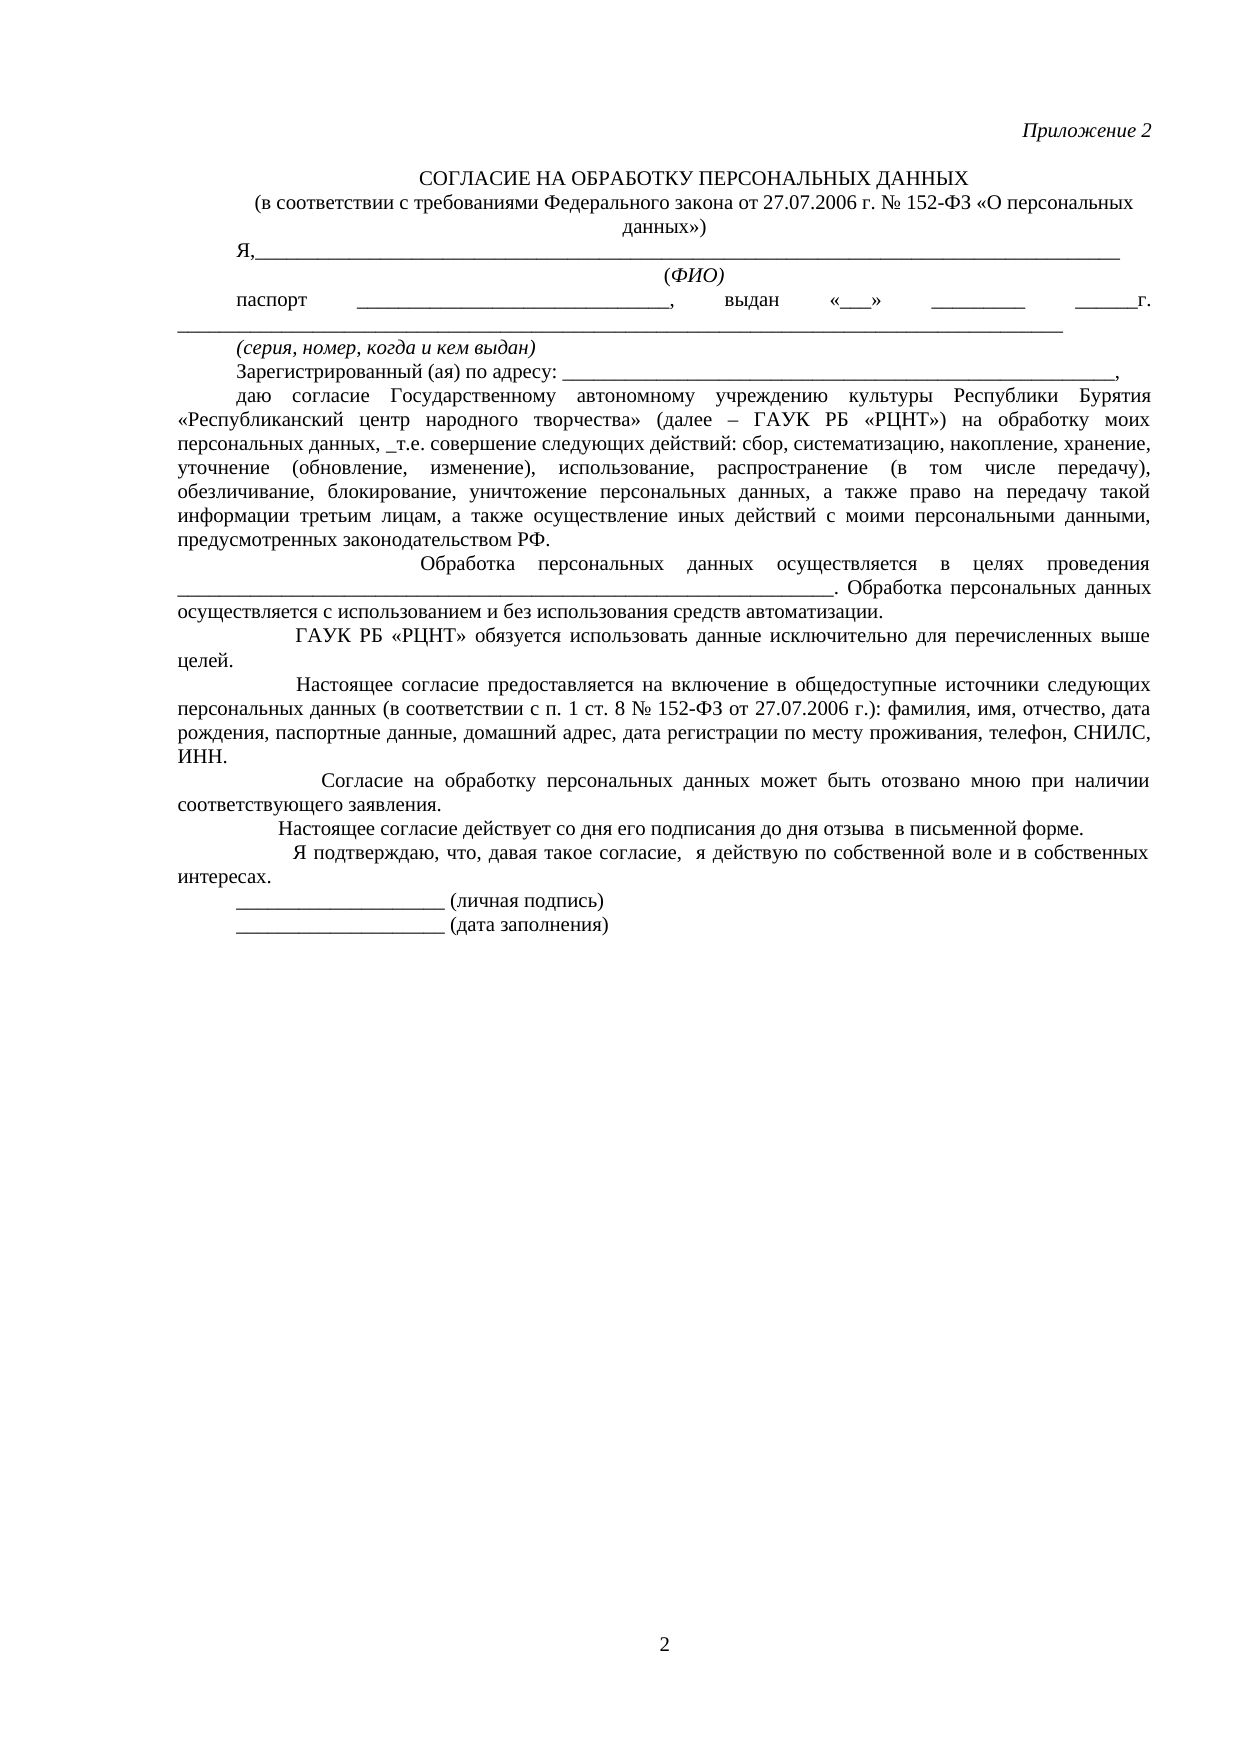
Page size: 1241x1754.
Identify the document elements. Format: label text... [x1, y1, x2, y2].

text Я,___________________________________________________________________________________ [177, 238, 1152, 262]
text (ФИО) [177, 262, 1152, 287]
text Настоящее согласие предоставляется на включение в общедоступные источники следующих персональных данных (в соответствии с п. 1 ст. 8 № 152-ФЗ от 27.07.2006 г.): фамилия, имя, отчество, дата рождения, паспортные данные, домашний адрес, дата регистрации по месту проживания, телефон, СНИЛС, ИНН. [177, 672, 1152, 768]
text (серия, номер, когда и кем выдан) [177, 335, 1152, 359]
text Зарегистрированный (ая) по адресу: _____________________________________________________, [177, 359, 1152, 383]
text паспорт ______________________________, выдан «___» _________ ______г. _____________________________________________________________________________________ [177, 287, 1152, 335]
text ____________________ (дата заполнения) [177, 912, 1152, 936]
text Я подтверждаю, что, давая такое согласие, я действую по собственной воле и в собственных интересах. [177, 840, 1152, 888]
text даю согласие Государственному автономному учреждению культуры Республики Бурятия «Республиканский центр народного творчества» (далее – ГАУК РБ «РЦНТ») на обработку моих персональных данных, _т.е. совершение следующих действий: сбор, систематизацию, накопление, хранение, уточнение (обновление, изменение), использование, распространение (в том числе передачу), обезличивание, блокирование, уничтожение персональных данных, а также право на передачу такой информации третьим лицам, а также осуществление иных действий с моими персональными данными, предусмотренных законодательством РФ. [177, 383, 1152, 551]
text Согласие на обработку персональных данных может быть отозвано мною при наличии соответствующего заявления. [177, 768, 1152, 816]
text Приложение 2 [177, 118, 1152, 142]
text Настоящее согласие действует со дня его подписания до дня отзыва в письменной форме. [177, 816, 1152, 840]
text ГАУК РБ «РЦНТ» обязуется использовать данные исключительно для перечисленных выше целей. [177, 623, 1152, 672]
text Обработка персональных данных осуществляется в целях проведения _______________________________________________________________. Обработка персональных данных осуществляется с использованием и без использования средств автоматизации. [177, 551, 1152, 623]
text ____________________ (личная подпись) [177, 888, 1152, 912]
text СОГЛАСИЕ НА ОБРАБОТКУ ПЕРСОНАЛЬНЫХ ДАННЫХ [177, 166, 1152, 190]
text (в соответствии с требованиями Федерального закона от 27.07.2006 г. № 152-ФЗ «О персональных данных») [177, 190, 1152, 238]
